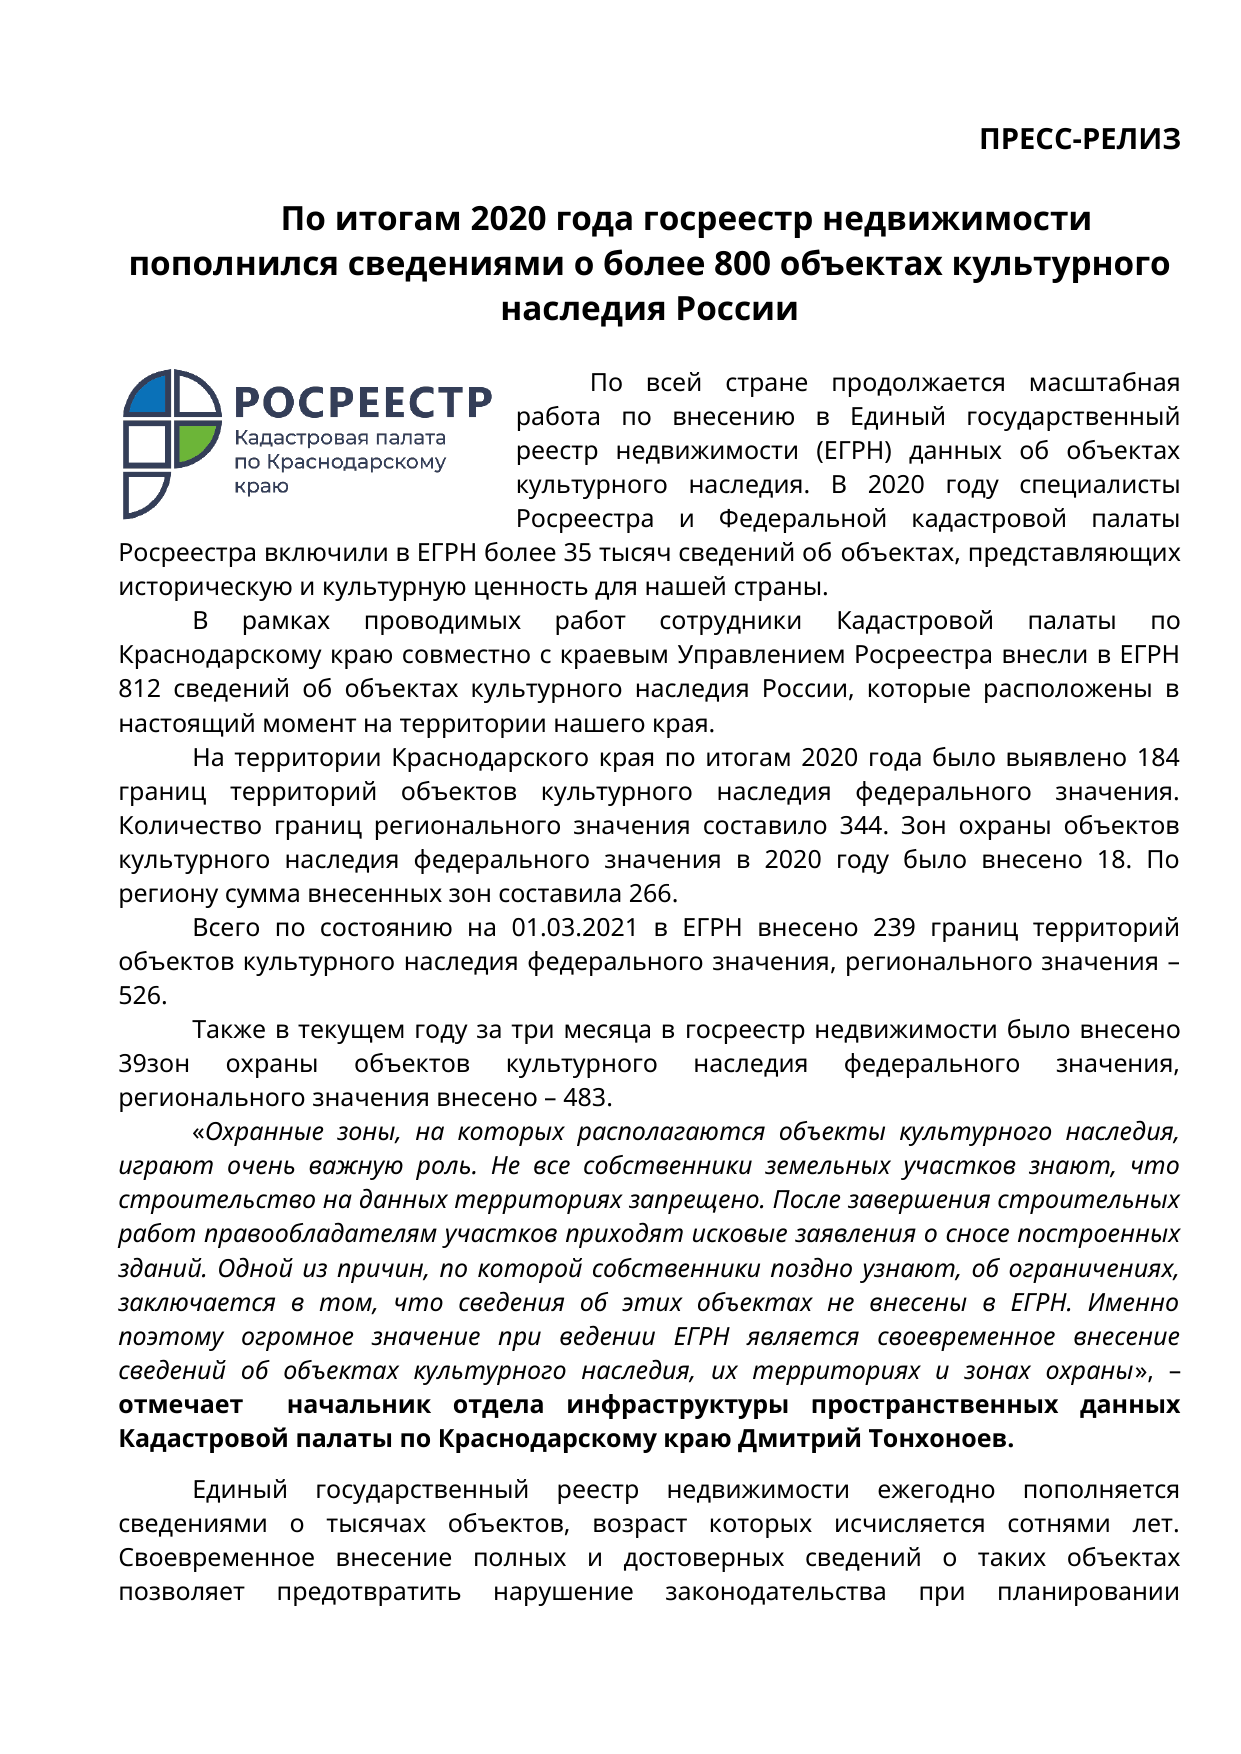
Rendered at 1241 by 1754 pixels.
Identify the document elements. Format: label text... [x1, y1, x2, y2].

text По итогам 2020 года госреестр недвижимости пополнился сведениями о более 800 объектах культурного наследия России [118, 194, 1181, 331]
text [118, 1471, 1181, 1607]
picture [118, 366, 497, 522]
text «Охранные зоны, на которых располагаются объекты культурного наследия, играют очень важную роль. Не все собственники земельных участков знают, что строительство на данных территориях запрещено. После завершения строительных работ правообладателям участков приходят исковые заявления о сносе построенных зданий. Одной из причин, по которой собственники поздно узнают, об ограничениях, заключается в том, что сведения об этих объектах не внесены в ЕГРН. Именно поэтому огромное значение при ведении ЕГРН является своевременное внесение сведений об объектах культурного наследия, их территориях и зонах охраны», – отмечает начальник отдела инфраструктуры пространственных данных Кадастровой палаты по Краснодарскому краю Дмитрий Тонхоноев. [118, 1114, 1181, 1454]
text По всей стране продолжается масштабная работа по внесению в Единый государственный реестр недвижимости (ЕГРН) данных об объектах культурного наследия. В 2020 году специалисты Росреестра и Федеральной кадастровой палаты Росреестра включили в ЕГРН более 35 тысяч сведений об объектах, представляющих историческую и культурную ценность для нашей страны. [118, 364, 1181, 603]
text На территории Краснодарского края по итогам 2020 года было выявлено 184 границ территорий объектов культурного наследия федерального значения. Количество границ регионального значения составило 344. Зон охраны объектов культурного наследия федерального значения в 2020 году было внесено 18. По региону сумма внесенных зон составила 266. [118, 739, 1181, 909]
text В рамках проводимых работ сотрудники Кадастровой палаты по Краснодарскому краю совместно с краевым Управлением Росреестра внесли в ЕГРН 812 сведений об объектах культурного наследия России, которые расположены в настоящий момент на территории нашего края. [118, 603, 1181, 739]
text Всего по состоянию на 01.03.2021 в ЕГРН внесено 239 границ территорий объектов культурного наследия федерального значения, регионального значения – 526. [118, 909, 1181, 1012]
text Также в текущем году за три месяца в госреестр недвижимости было внесено 39зон охраны объектов культурного наследия федерального значения, регионального значения внесено – 483. [118, 1012, 1181, 1114]
text ПРЕСС-РЕЛИЗ [118, 118, 1181, 158]
